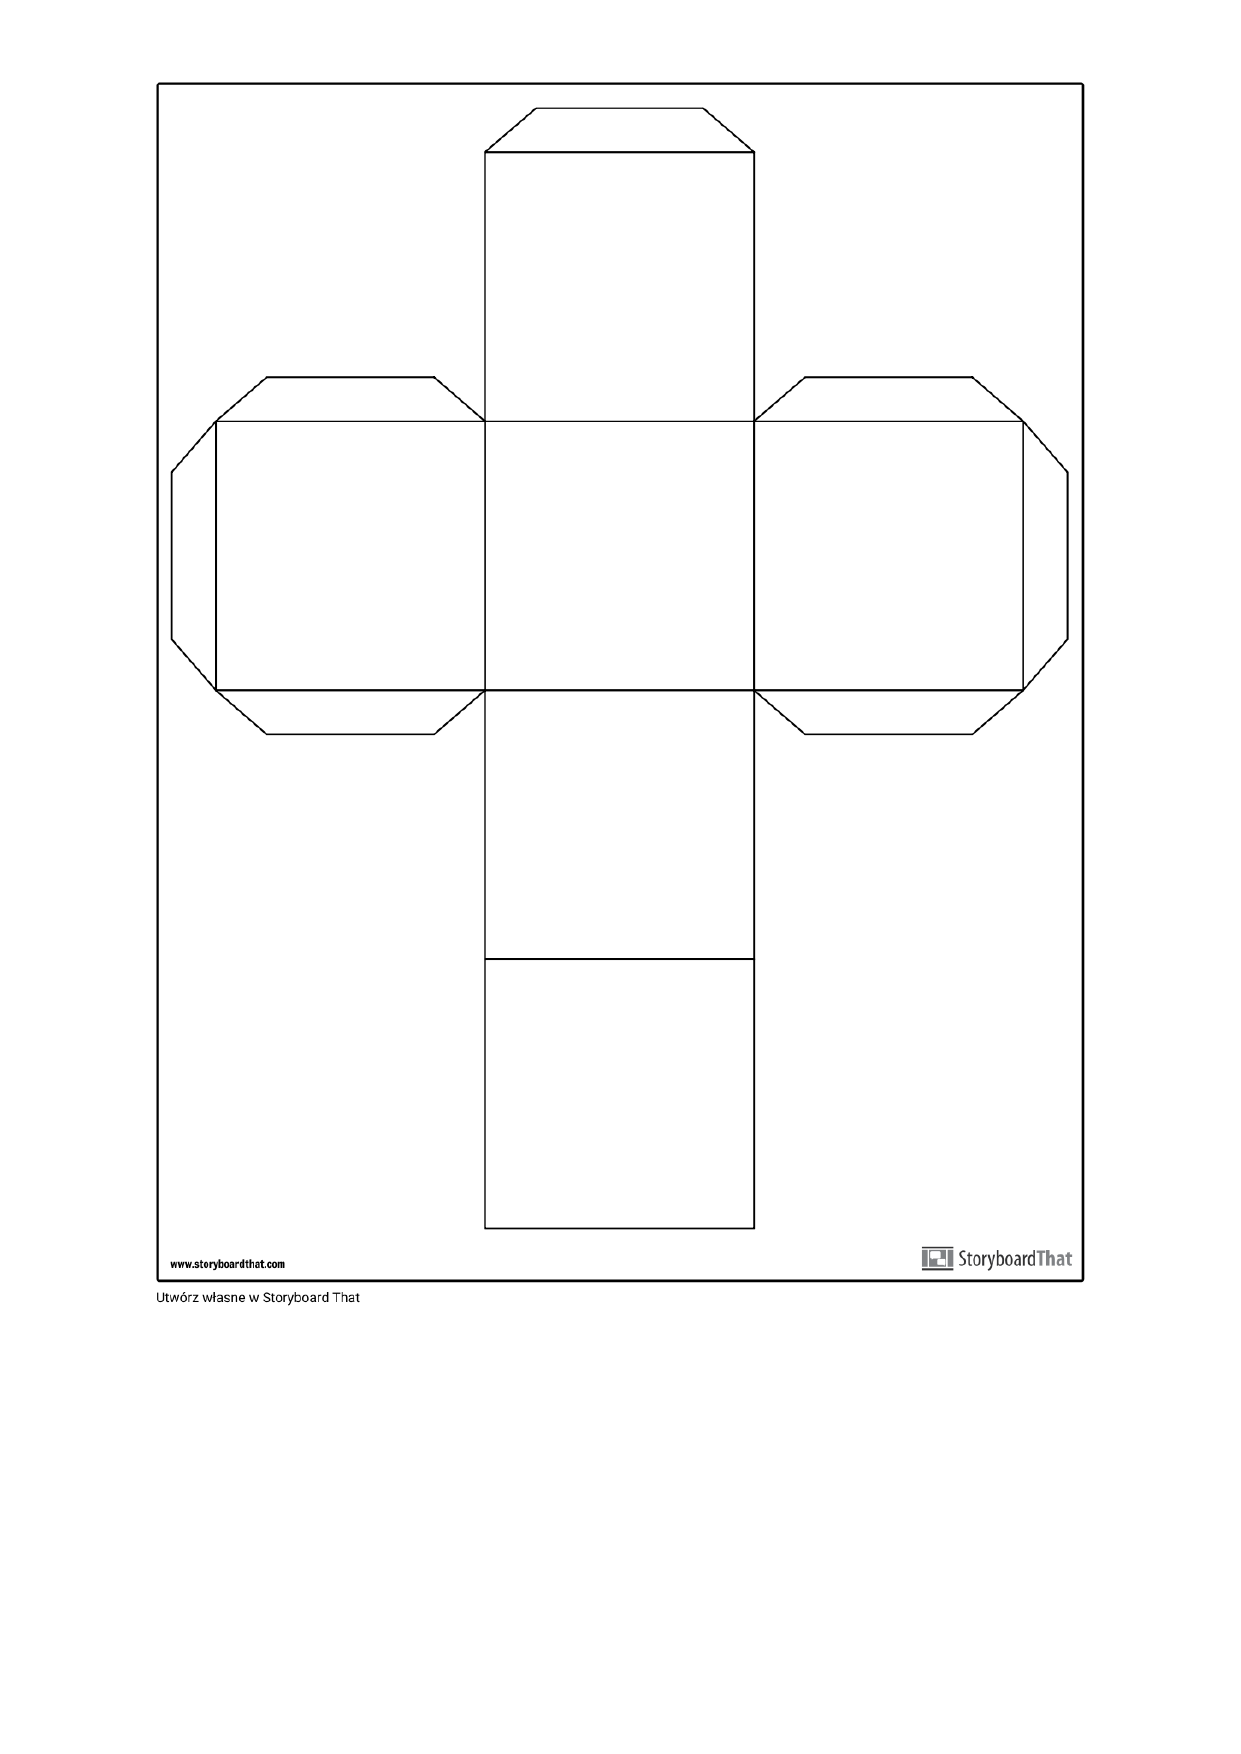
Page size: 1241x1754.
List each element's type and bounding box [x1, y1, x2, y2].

picture [147, 73, 1093, 1312]
